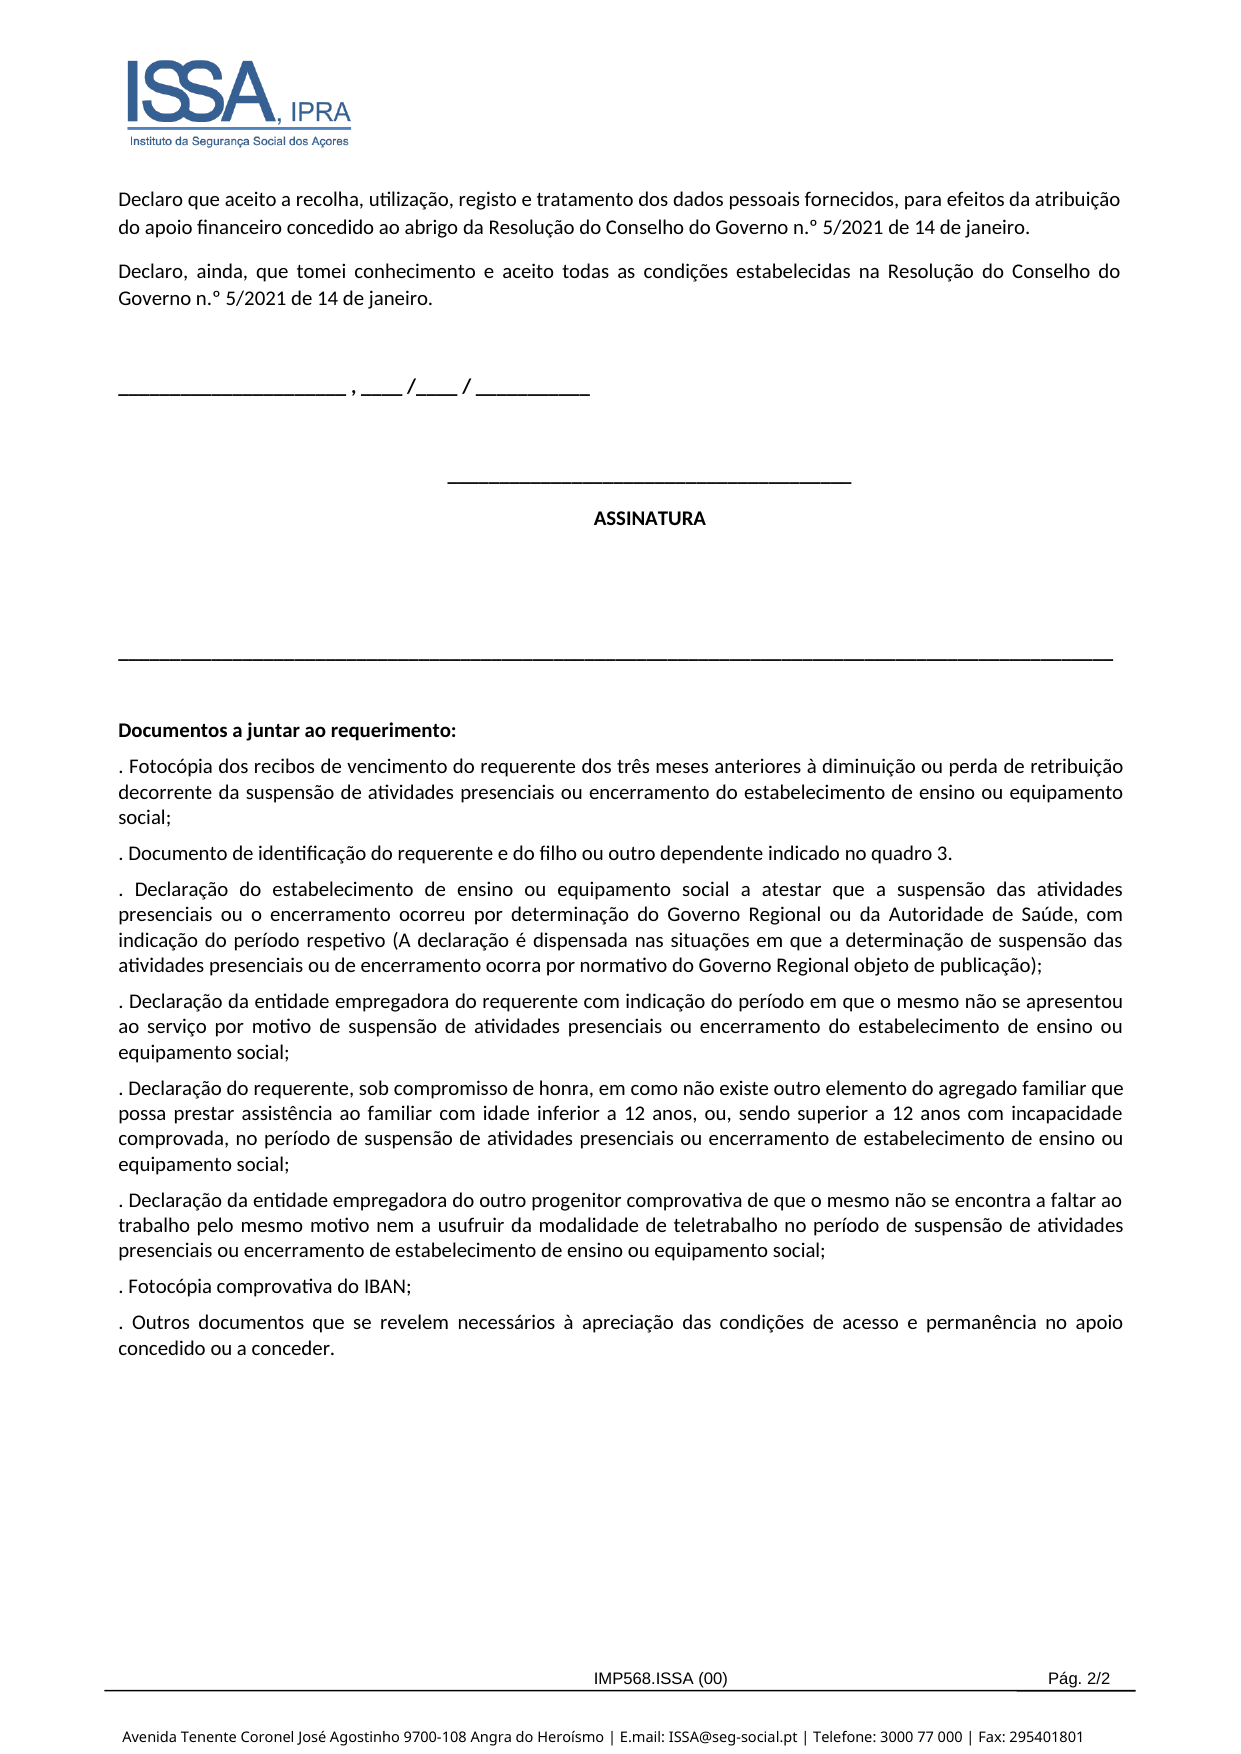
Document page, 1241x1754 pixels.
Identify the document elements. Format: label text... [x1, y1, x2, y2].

text . Fotocópia dos recibos de vencimento do requerente dos três meses anteriores à diminuição ou perda de retribuição decorrente da suspensão de atividades presenciais ou encerramento do estabelecimento de ensino ou equipamento social; [118, 753, 1125, 830]
text Declaro que aceito a recolha, utilização, registo e tratamento dos dados pessoais fornecidos, para efeitos da atribuição do apoio financeiro concedido ao abrigo da Resolução do Conselho do Governo n.º 5/2021 de 14 de janeiro. [118, 186, 1122, 239]
text . Documento de identificação do requerente e do filho ou outro dependente indicado no quadro 3. [118, 840, 1125, 866]
text _______________________________________ [118, 462, 1181, 487]
text . Declaração da entidade empregadora do outro progenitor comprovativa de que o mesmo não se encontra a faltar ao trabalho pelo mesmo motivo nem a usufruir da modalidade de teletrabalho no período de suspensão de atividades presenciais ou encerramento de estabelecimento de ensino ou equipamento social; [118, 1187, 1125, 1263]
text . Declaração da entidade empregadora do requerente com indicação do período em que o mesmo não se apresentou ao serviço por motivo de suspensão de atividades presenciais ou encerramento do estabelecimento de ensino ou equipamento social; [118, 988, 1125, 1064]
text ______________________ , ____ /____ / ___________ [118, 373, 1181, 399]
text . Outros documentos que se revelem necessários à apreciação das condições de acesso e permanência no apoio concedido ou a conceder. [118, 1309, 1125, 1360]
text Documentos a juntar ao requerimento: [118, 718, 1181, 743]
text Declaro, ainda, que tomei conhecimento e aceito todas as condições estabelecidas na Resolução do Conselho do Governo n.º 5/2021 de 14 de janeiro. [118, 258, 1122, 311]
text ________________________________________________________________________________________________ [118, 638, 1181, 663]
picture [118, 29, 352, 151]
text ASSINATURA [118, 506, 1181, 531]
text . Declaração do estabelecimento de ensino ou equipamento social a atestar que a suspensão das atividades presenciais ou o encerramento ocorreu por determinação do Governo Regional ou da Autoridade de Saúde, com indicação do período respetivo (A declaração é dispensada nas situações em que a determinação de suspensão das atividades presenciais ou de encerramento ocorra por normativo do Governo Regional objeto de publicação); [118, 876, 1125, 978]
text . Fotocópia comprovativa do IBAN; [118, 1273, 1125, 1299]
text . Declaração do requerente, sob compromisso de honra, em como não existe outro elemento do agregado familiar que possa prestar assistência ao familiar com idade inferior a 12 anos, ou, sendo superior a 12 anos com incapacidade comprovada, no período de suspensão de atividades presenciais ou encerramento de estabelecimento de ensino ou equipamento social; [118, 1075, 1125, 1176]
